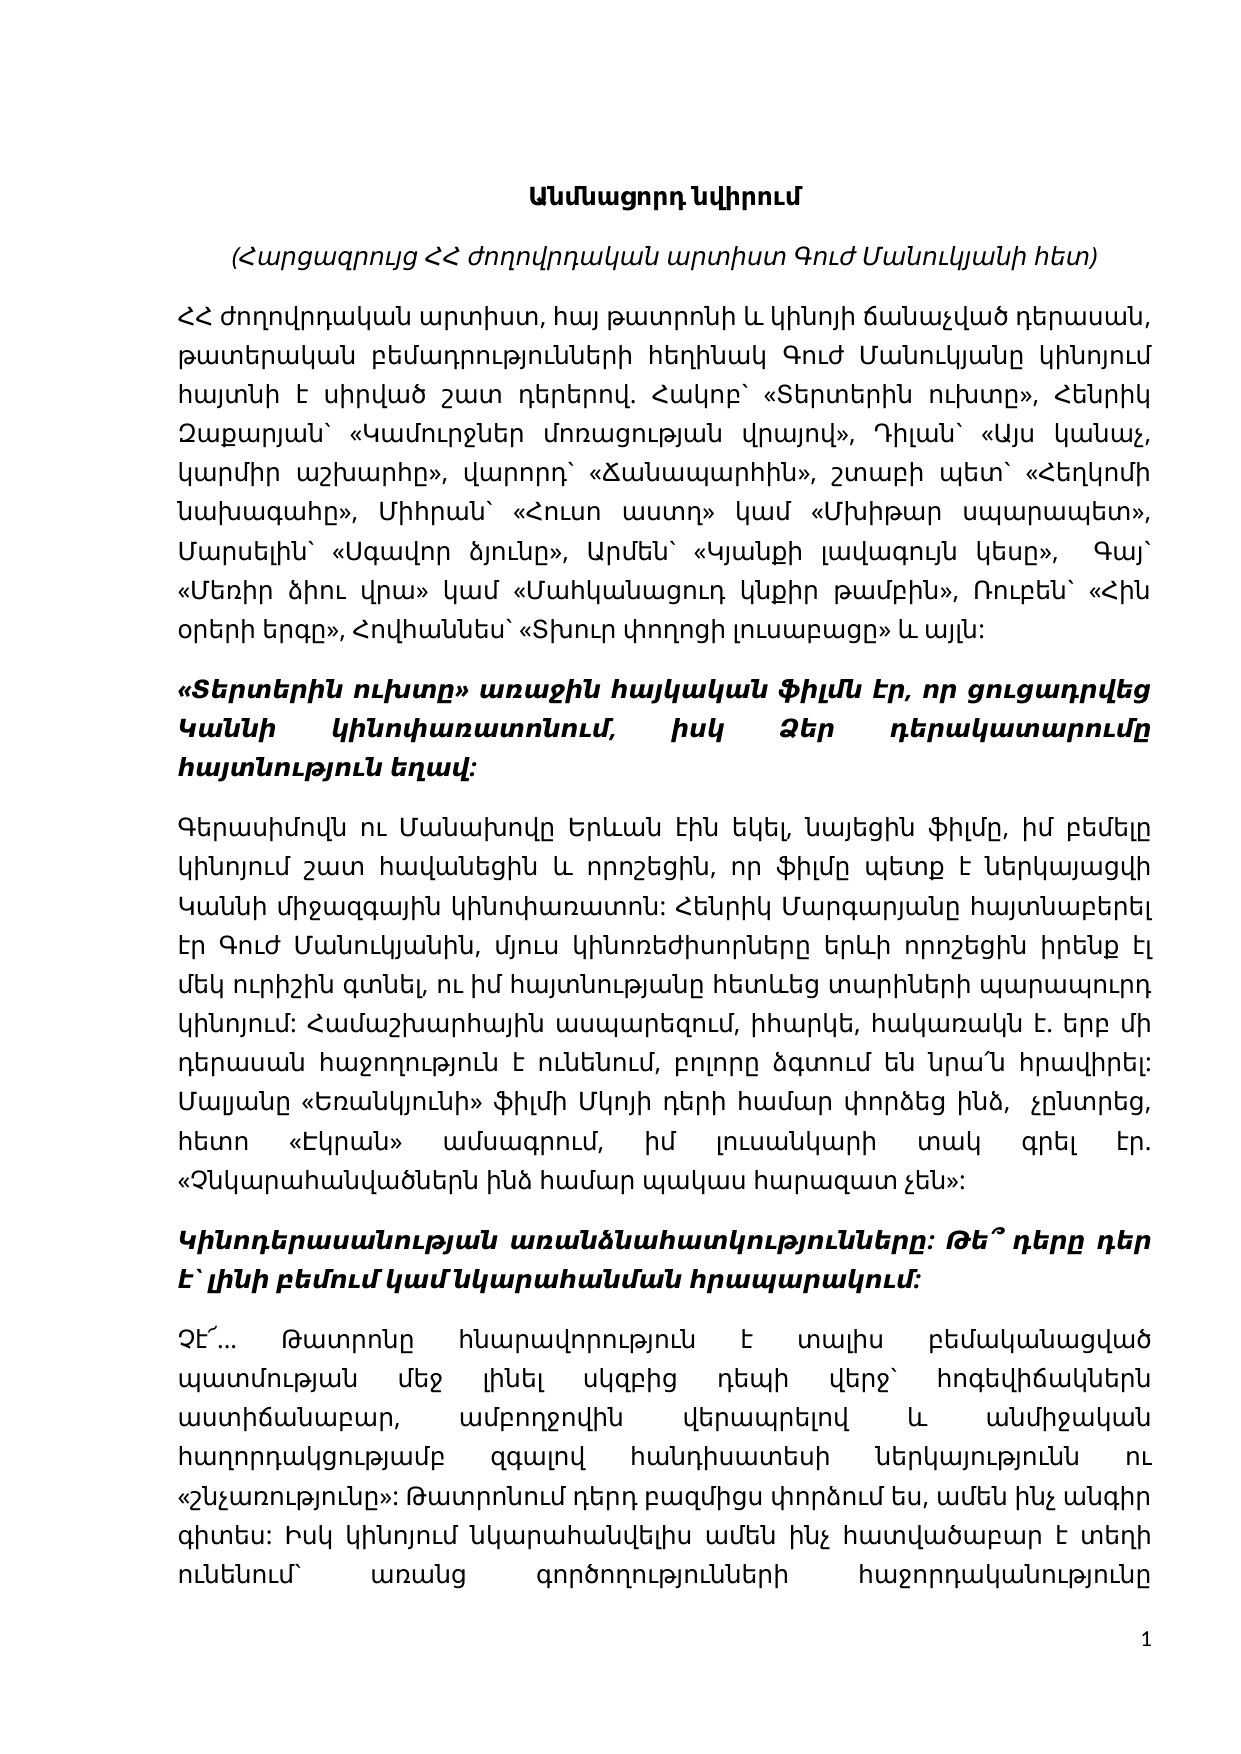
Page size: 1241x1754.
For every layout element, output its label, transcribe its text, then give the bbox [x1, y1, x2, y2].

text «Տերտերին ուխտը» առաջին հայկական ֆիլմն էր, որ ցուցադրվեց Կաննի կինոփառատոնում, իսկ Ձեր դերակատարումը հայտնություն եղավ: [177, 671, 1152, 784]
text Կինոդերասանության առանձնահատկությունները: Թե՞ դերը դեր է` լինի բեմում կամ նկարահանման հրապարակում: [177, 1222, 1152, 1296]
text ՀՀ ժողովրդական արտիստ, հայ թատրոնի և կինոյի ճանաչված դերասան, թատերական բեմադրությունների հեղինակ Գուժ Մանուկյանը կինոյում հայտնի է սիրված շատ դերերով. Հակոբ` «Տերտերին ուխտը», Հենրիկ Զաքարյան` «Կամուրջներ մոռացության վրայով», Դիլան` «Այս կանաչ, կարմիր աշխարհը», վարորդ` «Ճանապարհին», շտաբի պետ` «Հեղկոմի նախագահը», Միհրան` «Հուսո աստղ» կամ «Մխիթար սպարապետ», Մարսելին` «Սգավոր ձյունը», Արմեն` «Կյանքի լավագույն կեսը», Գայ` «Մեռիր ձիու վրա» կամ «Մահկանացուդ կնքիր թամբին», Ռուբեն` «Հին օրերի երգը», Հովհաննես` «Տխուր փողոցի լուսաբացը» և այլն: [177, 298, 1152, 646]
text Գերասիմովն ու Մանախովը Երևան էին եկել, նայեցին ֆիլմը, իմ բեմելը կինոյում շատ հավանեցին և որոշեցին, որ ֆիլմը պետք է ներկայացվի Կաննի միջազգային կինոփառատոն: Հենրիկ Մարգարյանը հայտնաբերել էր Գուժ Մանուկյանին, մյուս կինոռեժիսորները երևի որոշեցին իրենք էլ մեկ ուրիշին գտնել, ու իմ հայտնությանը հետևեց տարիների պարապուրդ կինոյում: Համաշխարհային ասպարեզում, իհարկե, հակառակն է. երբ մի դերասան հաջողություն է ունենում, բոլորը ձգտում են նրա՛ն հրավիրել: Մալյանը «Եռանկյունի» ֆիլմի Մկոյի դերի համար փորձեց ինձ, չընտրեց, հետո «Էկրան» ամսագրում, իմ լուսանկարի տակ գրել էր. «Չնկարահանվածներն ինձ համար պակաս հարազատ չեն»: [177, 810, 1152, 1196]
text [177, 1321, 1152, 1591]
text (Հարցազրույց ՀՀ ժողովրդական արտիստ Գուժ Մանուկյանի հետ) [177, 238, 1152, 272]
text Անմնացորդ նվիրում [177, 178, 1152, 212]
